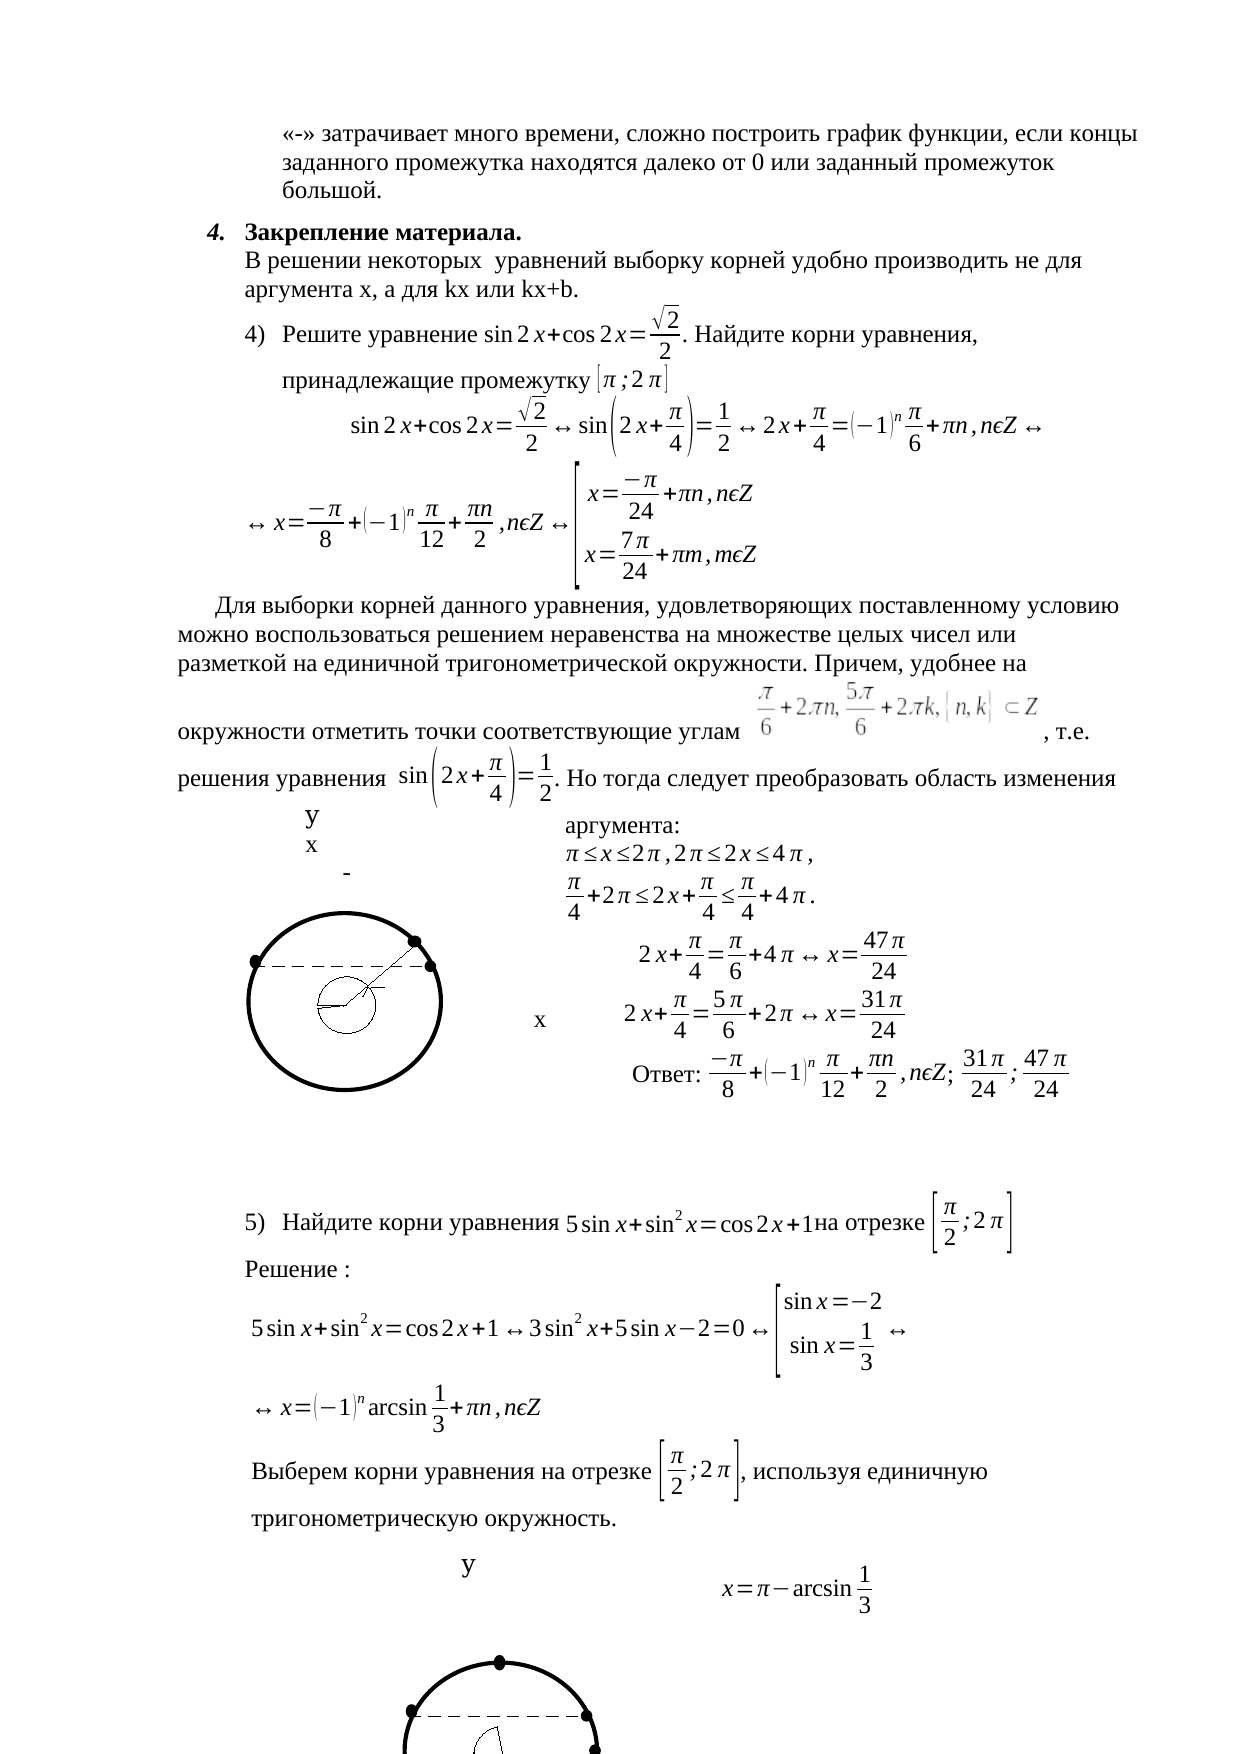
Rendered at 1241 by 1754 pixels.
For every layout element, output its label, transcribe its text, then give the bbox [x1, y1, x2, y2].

list Решите уравнение . Найдите корни уравнения, принадлежащие промежутку [244, 303, 1152, 395]
text «-» затрачивает много времени, сложно построить график функции, если концы заданного промежутка находятся далеко от 0 или заданный промежуток большой. [282, 118, 1152, 204]
text Решение : [244, 1254, 1152, 1283]
list Найдите корни уравнения на отрезке [244, 1189, 1152, 1254]
text Выберем корни уравнения на отрезке , используя единичную тригонометрическую окружность. [251, 1438, 1152, 1532]
list Закрепление материала. [207, 217, 1152, 246]
list Ответ: ; [244, 1044, 1152, 1103]
list В решении некоторых уравнений выборку корней удобно производить не для аргумента x, а для kx или kx+b. [244, 246, 1152, 303]
text Для выборки корней данного уравнения, удовлетворяющих поставленному условию можно воспользоваться решением неравенства на множестве целых чисел или разметкой на единичной тригонометрической окружности. Причем, удобнее на окружности отметить точки соответствующие углам , т.е. решения уравнения . Но тогда следует преобразовать область изменения аргумента: [177, 591, 1122, 839]
